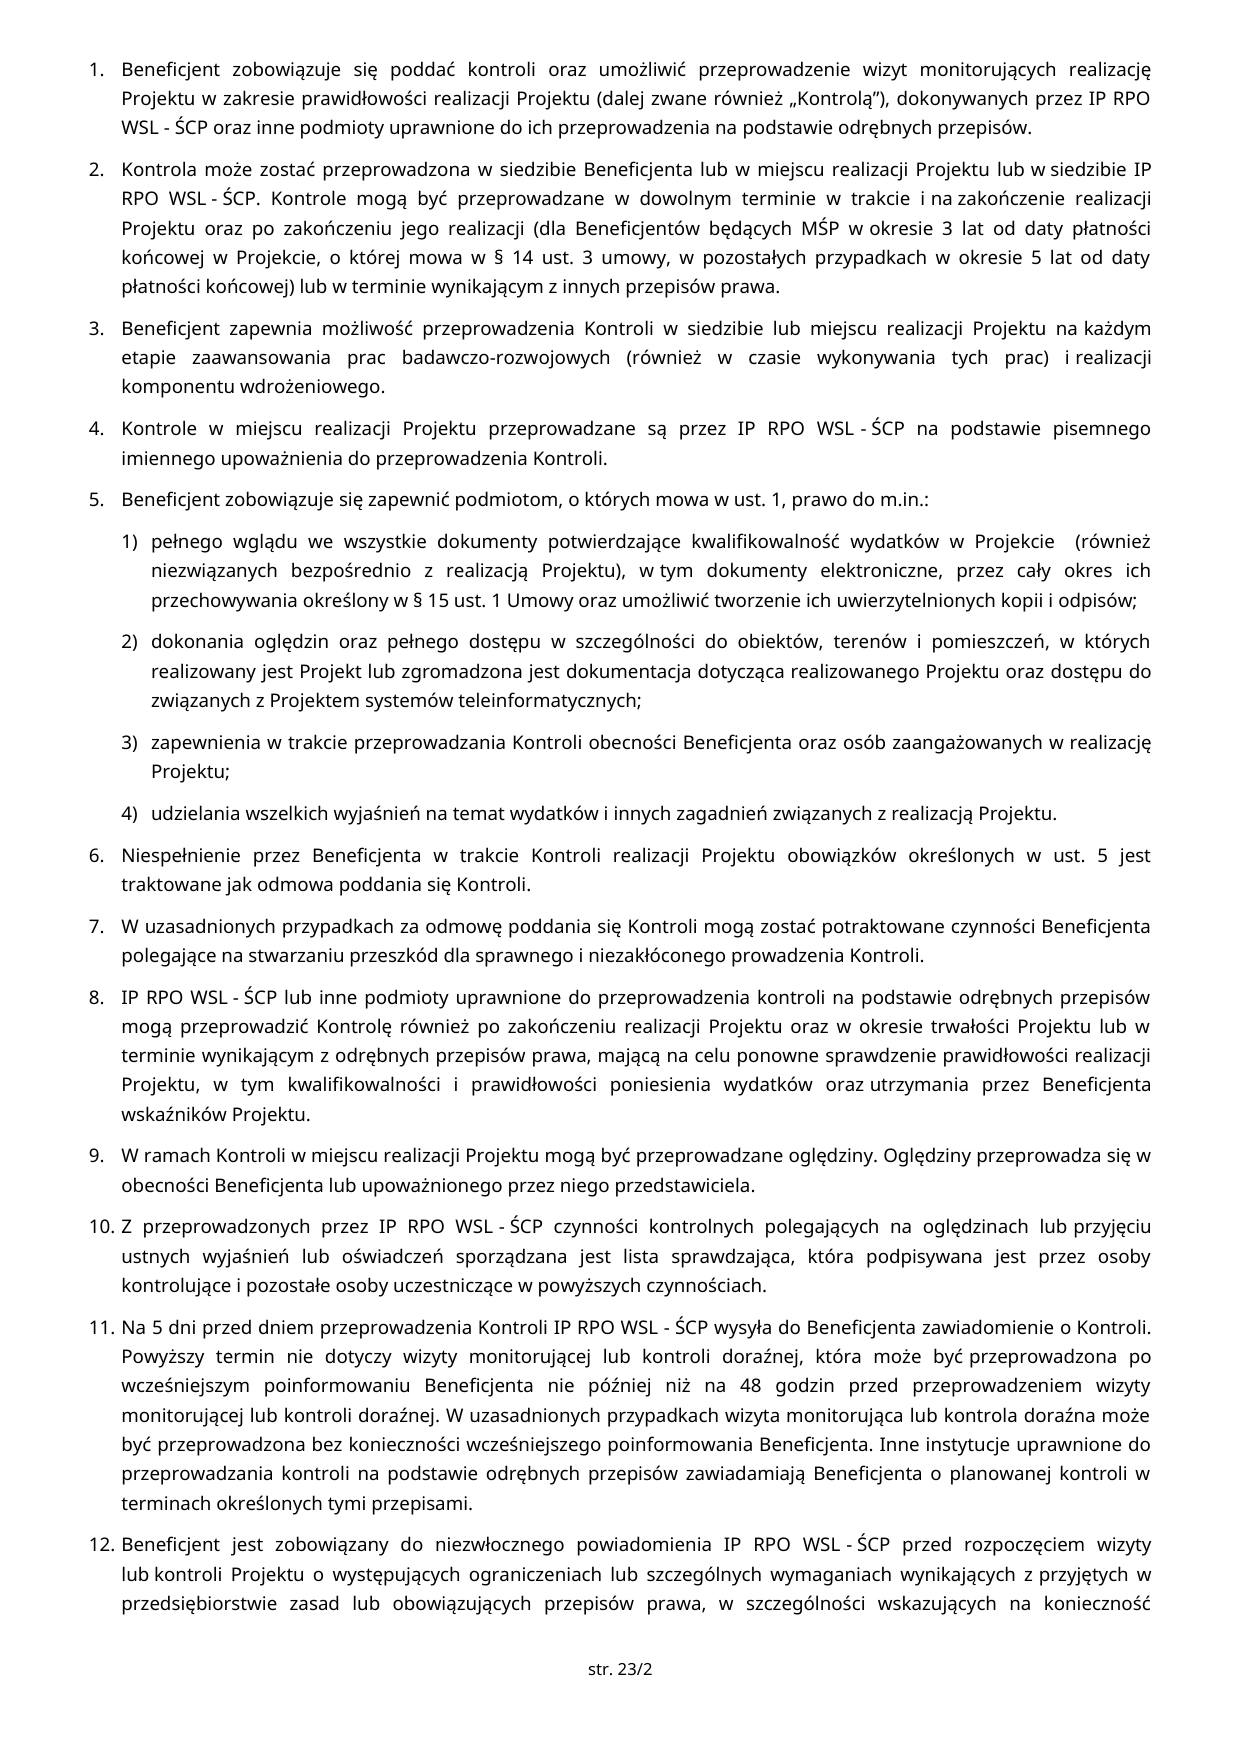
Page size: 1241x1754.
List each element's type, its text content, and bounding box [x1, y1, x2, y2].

list IP RPO WSL - ŚCP lub inne podmioty uprawnione do przeprowadzenia kontroli na podstawie odrębnych przepisów mogą przeprowadzić Kontrolę również po zakończeniu realizacji Projektu oraz w okresie trwałości Projektu lub w terminie wynikającym z odrębnych przepisów prawa, mającą na celu ponowne sprawdzenie prawidłowości realizacji Projektu, w tym kwalifikowalności i prawidłowości poniesienia wydatków oraz utrzymania przez Beneficjenta wskaźników Projektu. [89, 984, 1152, 1127]
list Z przeprowadzonych przez IP RPO WSL - ŚCP czynności kontrolnych polegających na oględzinach lub przyjęciu ustnych wyjaśnień lub oświadczeń sporządzana jest lista sprawdzająca, która podpisywana jest przez osoby kontrolujące i pozostałe osoby uczestniczące w powyższych czynnościach. [89, 1214, 1152, 1298]
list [89, 1532, 1152, 1616]
list Kontrola może zostać przeprowadzona w siedzibie Beneficjenta lub w miejscu realizacji Projektu lub w siedzibie IP RPO WSL - ŚCP. Kontrole mogą być przeprowadzane w dowolnym terminie w trakcie i na zakończenie realizacji Projektu oraz po zakończeniu jego realizacji (dla Beneficjentów będących MŚP w okresie 3 lat od daty płatności końcowej w Projekcie, o której mowa w § 14 ust. 3 umowy, w pozostałych przypadkach w okresie 5 lat od daty płatności końcowej) lub w terminie wynikającym z innych przepisów prawa. [89, 156, 1152, 299]
list Beneficjent zobowiązuje się poddać kontroli oraz umożliwić przeprowadzenie wizyt monitorujących realizację Projektu w zakresie prawidłowości realizacji Projektu (dalej zwane również „Kontrolą”), dokonywanych przez IP RPO WSL - ŚCP oraz inne podmioty uprawnione do ich przeprowadzenia na podstawie odrębnych przepisów. [89, 56, 1152, 140]
list W uzasadnionych przypadkach za odmowę poddania się Kontroli mogą zostać potraktowane czynności Beneficjenta polegające na stwarzaniu przeszkód dla sprawnego i niezakłóconego prowadzenia Kontroli. [89, 913, 1152, 968]
list zapewnienia w trakcie przeprowadzania Kontroli obecności Beneficjenta oraz osób zaangażowanych w realizację Projektu; [121, 729, 1152, 784]
list Niespełnienie przez Beneficjenta w trakcie Kontroli realizacji Projektu obowiązków określonych w ust. 5 jest traktowane jak odmowa poddania się Kontroli. [89, 842, 1152, 897]
list Kontrole w miejscu realizacji Projektu przeprowadzane są przez IP RPO WSL - ŚCP na podstawie pisemnego imiennego upoważnienia do przeprowadzenia Kontroli. [89, 416, 1152, 470]
list pełnego wglądu we wszystkie dokumenty potwierdzające kwalifikowalność wydatków w Projekcie (również niezwiązanych bezpośrednio z realizacją Projektu), w tym dokumenty elektroniczne, przez cały okres ich przechowywania określony w § 15 ust. 1 Umowy oraz umożliwić tworzenie ich uwierzytelnionych kopii i odpisów; [121, 528, 1152, 612]
list Beneficjent zobowiązuje się zapewnić podmiotom, o których mowa w ust. 1, prawo do m.in.: [89, 487, 1152, 512]
list Na 5 dni przed dniem przeprowadzenia Kontroli IP RPO WSL - ŚCP wysyła do Beneficjenta zawiadomienie o Kontroli. Powyższy termin nie dotyczy wizyty monitorującej lub kontroli doraźnej, która może być przeprowadzona po wcześniejszym poinformowaniu Beneficjenta nie później niż na 48 godzin przed przeprowadzeniem wizyty monitorującej lub kontroli doraźnej. W uzasadnionych przypadkach wizyta monitorująca lub kontrola doraźna może być przeprowadzona bez konieczności wcześniejszego poinformowania Beneficjenta. Inne instytucje uprawnione do przeprowadzania kontroli na podstawie odrębnych przepisów zawiadamiają Beneficjenta o planowanej kontroli w terminach określonych tymi przepisami. [89, 1314, 1152, 1515]
list udzielania wszelkich wyjaśnień na temat wydatków i innych zagadnień związanych z realizacją Projektu. [121, 800, 1152, 826]
list W ramach Kontroli w miejscu realizacji Projektu mogą być przeprowadzane oględziny. Oględziny przeprowadza się w obecności Beneficjenta lub upoważnionego przez niego przedstawiciela. [89, 1143, 1152, 1198]
list Beneficjent zapewnia możliwość przeprowadzenia Kontroli w siedzibie lub miejscu realizacji Projektu na każdym etapie zaawansowania prac badawczo-rozwojowych (również w czasie wykonywania tych prac) i realizacji komponentu wdrożeniowego. [89, 315, 1152, 399]
list dokonania oględzin oraz pełnego dostępu w szczególności do obiektów, terenów i pomieszczeń, w których realizowany jest Projekt lub zgromadzona jest dokumentacja dotycząca realizowanego Projektu oraz dostępu do związanych z Projektem systemów teleinformatycznych; [121, 629, 1152, 713]
